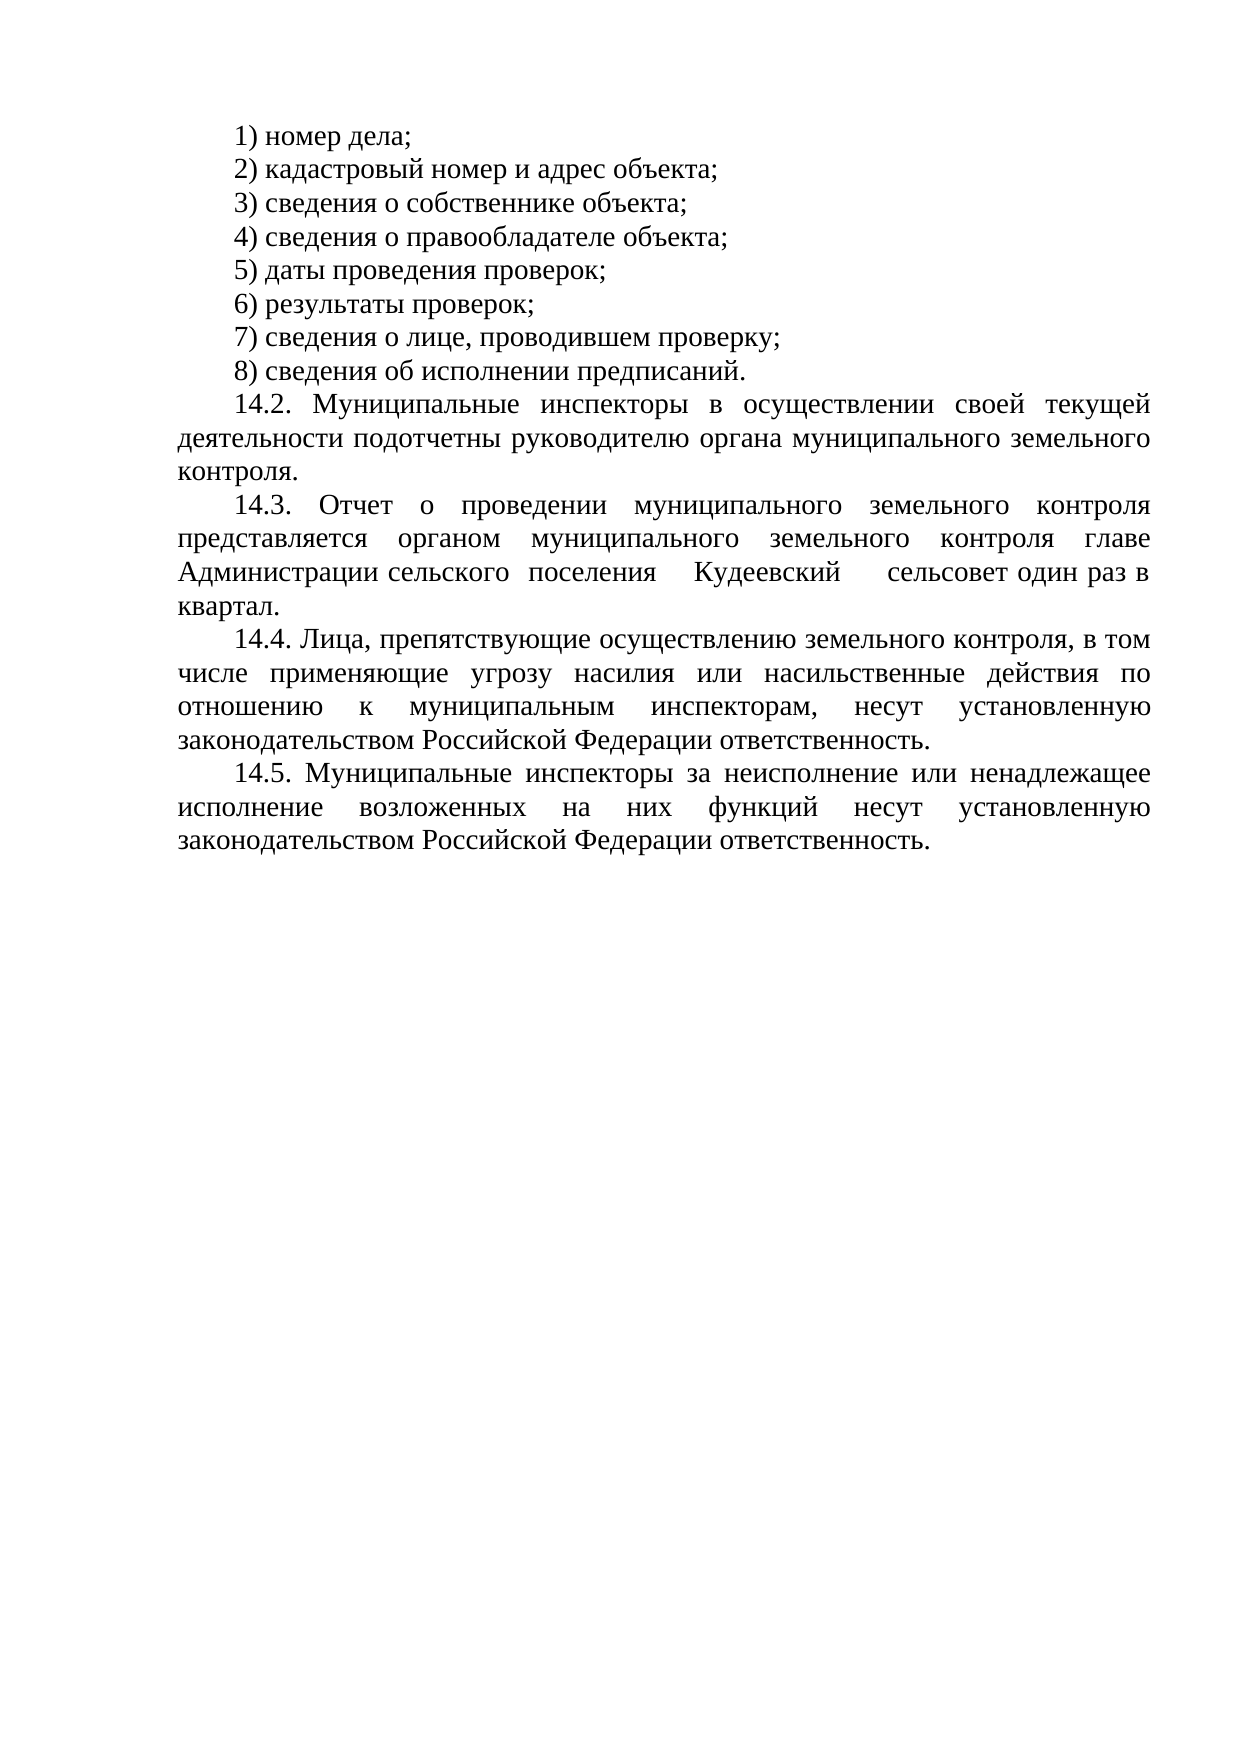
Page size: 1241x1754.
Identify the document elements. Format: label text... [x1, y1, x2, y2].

text 7) сведения о лице, проводившем проверку; [177, 319, 1152, 353]
text 2) кадастровый номер и адрес объекта; [177, 152, 1152, 185]
text 4) сведения о правообладателе объекта; [177, 219, 1152, 252]
text 14.4. Лица, препятствующие осуществлению земельного контроля, в том числе применяющие угрозу насилия или насильственные действия по отношению к муниципальным инспекторам, несут установленную законодательством Российской Федерации ответственность. [177, 621, 1152, 755]
text 1) номер дела; [177, 118, 1152, 152]
text 14.3. Отчет о проведении муниципального земельного контроля представляется органом муниципального земельного контроля главе Администрации сельского поселения Кудеевский сельсовет один раз в квартал. [177, 487, 1152, 621]
text 8) сведения об исполнении предписаний. [177, 353, 1152, 386]
text 6) результаты проверок; [177, 286, 1152, 319]
text 5) даты проведения проверок; [177, 252, 1152, 286]
text 14.2. Муниципальные инспекторы в осуществлении своей текущей деятельности подотчетны руководителю органа муниципального земельного контроля. [177, 386, 1152, 487]
text 14.5. Муниципальные инспекторы за неисполнение или ненадлежащее исполнение возложенных на них функций несут установленную законодательством Российской Федерации ответственность. [177, 755, 1152, 856]
text 3) сведения о собственнике объекта; [177, 185, 1152, 219]
